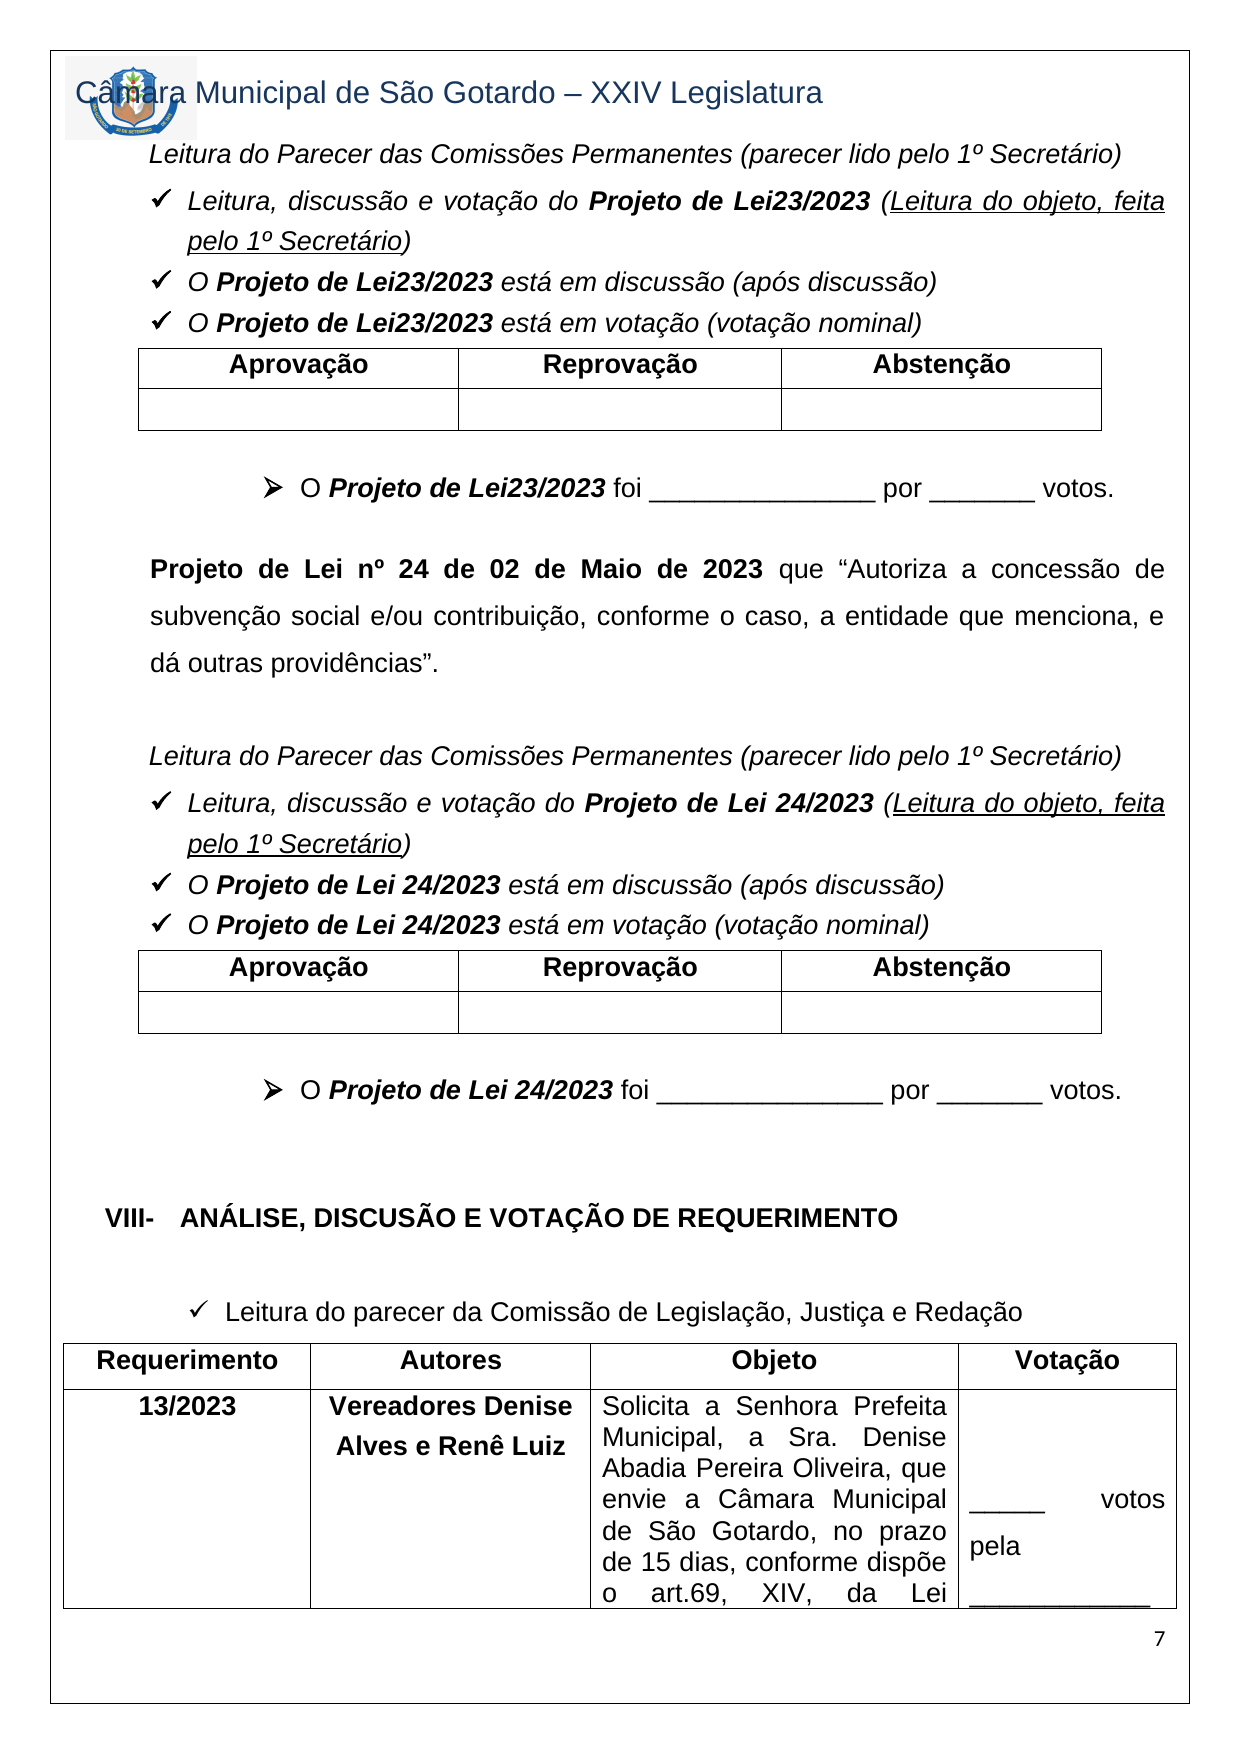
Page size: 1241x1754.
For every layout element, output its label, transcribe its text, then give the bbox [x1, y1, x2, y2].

list O Projeto de Lei23/2023 foi _______________ por _______ votos. [262, 472, 1165, 503]
list ANÁLISE, DISCUSÃO E VOTAÇÃO DE REQUERIMENTO [104, 1202, 1165, 1234]
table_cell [311, 1390, 590, 1608]
list O Projeto de Lei 24/2023 está em discussão (após discussão) [150, 869, 1165, 900]
table_header Autores [311, 1344, 590, 1388]
table_header Aprovação [139, 951, 458, 991]
table_cell [782, 992, 1101, 1032]
table_cell [782, 389, 1101, 430]
table_header Reprovação [459, 349, 781, 388]
table_header Objeto [591, 1344, 958, 1388]
table_cell [139, 992, 458, 1032]
text Leitura do Parecer das Comissões Permanentes (parecer lido pelo 1º Secretário) [149, 138, 1165, 169]
table_cell [139, 389, 458, 430]
table_header Abstenção [782, 349, 1101, 388]
text Leitura do Parecer das Comissões Permanentes (parecer lido pelo 1º Secretário) [149, 740, 1165, 772]
list O Projeto de Lei23/2023 está em votação (votação nominal) [150, 307, 1165, 338]
table_cell 13/2023 [64, 1390, 310, 1608]
list O Projeto de Lei23/2023 está em discussão (após discussão) [150, 266, 1165, 297]
table_cell [459, 389, 781, 430]
list Projeto de Lei nº 24 de 02 de Maio de 2023 que “Autoriza a concessão de subvenção social e/ou contribuição, conforme o caso, a entidade que menciona, e dá outras providências”. [150, 553, 1165, 678]
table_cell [959, 1390, 1176, 1608]
list Leitura, discussão e votação do Projeto de Lei 24/2023 (Leitura do objeto, feita pelo 1º Secretário) [150, 787, 1165, 859]
table_cell [459, 992, 781, 1032]
table_header Reprovação [459, 951, 781, 991]
list Leitura, discussão e votação do Projeto de Lei23/2023 (Leitura do objeto, feita pelo 1º Secretário) [150, 185, 1165, 257]
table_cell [591, 1390, 958, 1608]
table_header Abstenção [782, 951, 1101, 991]
picture [65, 56, 197, 140]
list O Projeto de Lei 24/2023 está em votação (votação nominal) [150, 909, 1165, 941]
list O Projeto de Lei 24/2023 foi _______________ por _______ votos. [262, 1074, 1165, 1106]
table_header Requerimento [64, 1344, 310, 1388]
table_header Aprovação [139, 349, 458, 388]
list Leitura do parecer da Comissão de Legislação, Justiça e Redação [187, 1296, 1165, 1327]
table_header Votação [959, 1344, 1176, 1388]
